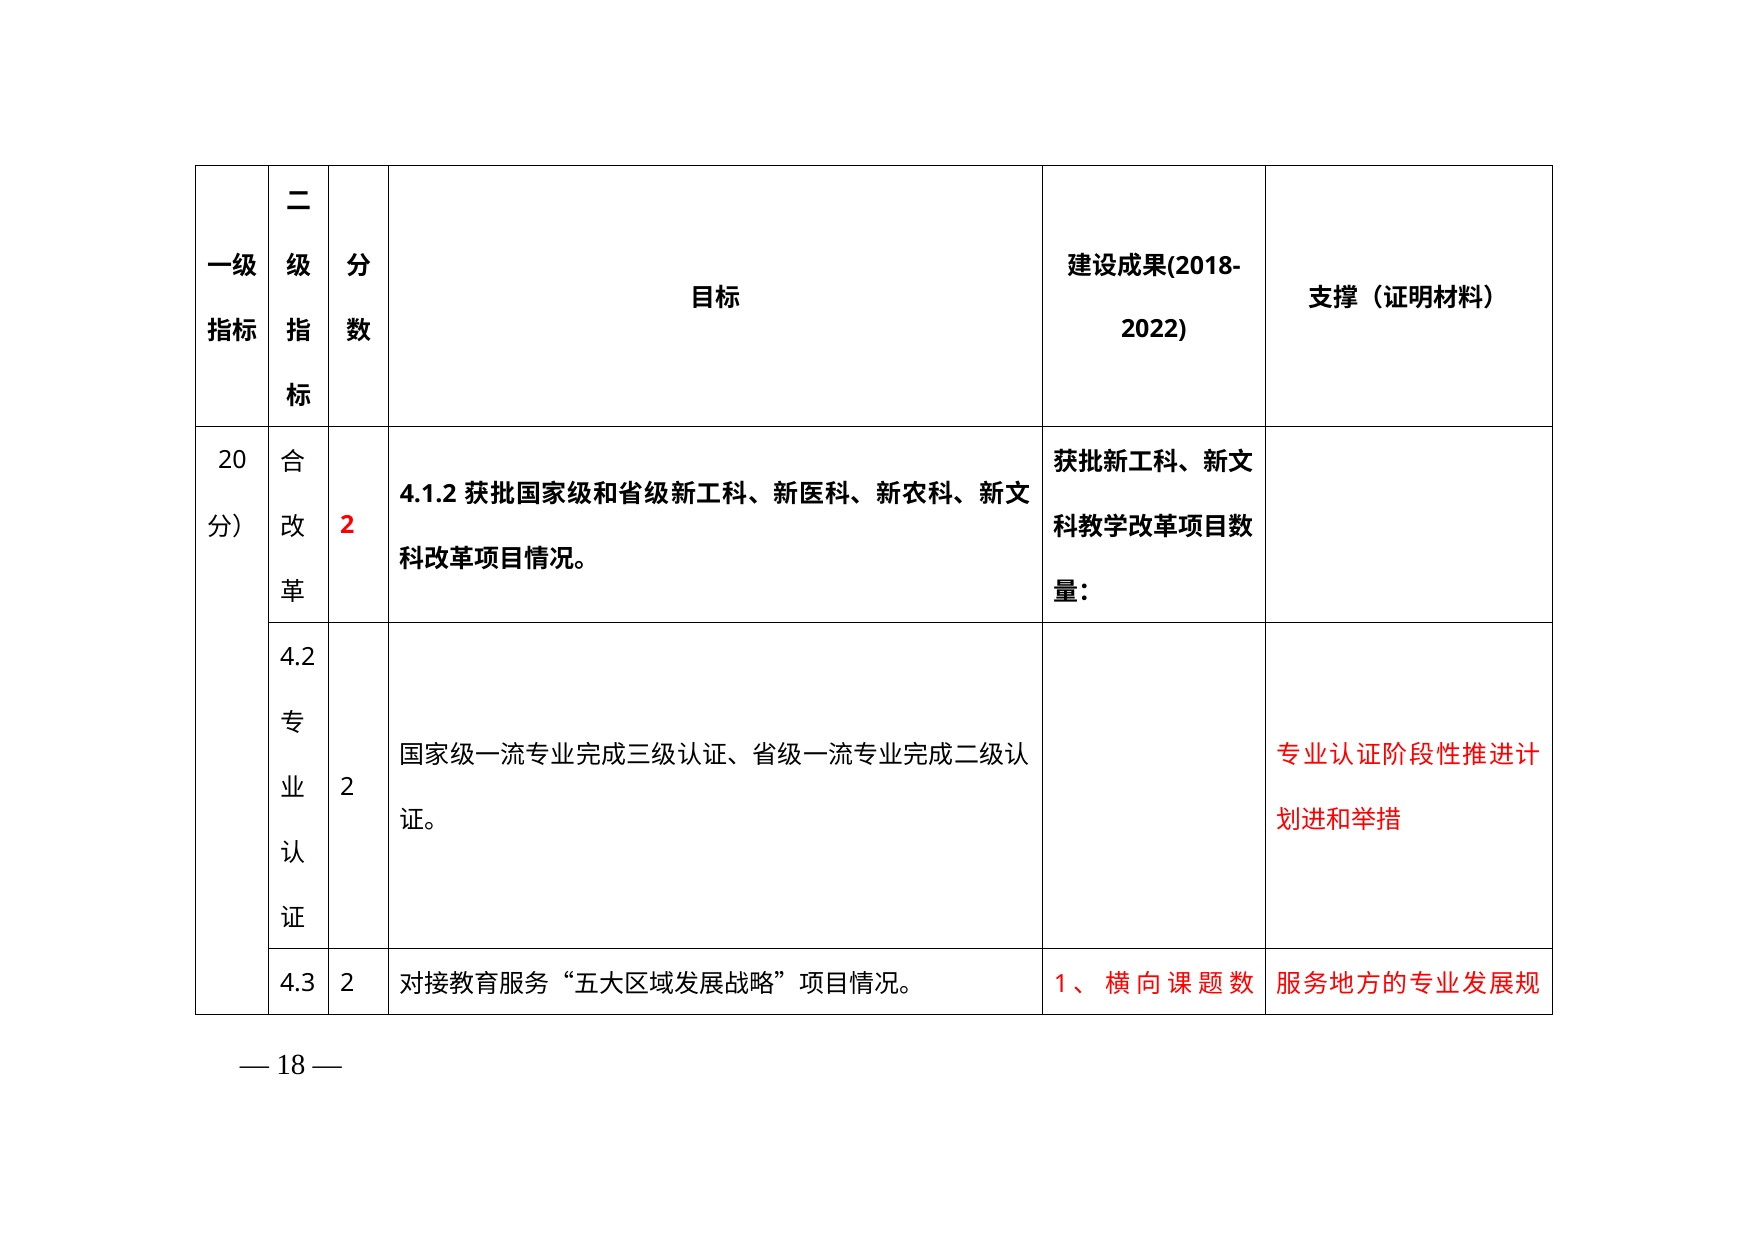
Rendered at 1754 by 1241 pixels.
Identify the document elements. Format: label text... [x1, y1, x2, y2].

table_cell 4.专业建设（20分） [196, 427, 268, 1014]
table_cell 获批新工科、新文科教学改革项目数量： [1043, 427, 1265, 622]
table_cell 4.1.2 获批国家级和省级新工科、新医科、新农科、新文科改革项目情况。 [389, 427, 1042, 622]
table_cell [1043, 623, 1265, 948]
table_cell 4.3 服务区域经济发展 [269, 949, 328, 1014]
table_cell 4.1 专业综合改革 [269, 427, 328, 622]
table_cell 国家级一流专业完成三级认证、省级一流专业完成二级认证。 [389, 623, 1042, 948]
table_header 建设成果(2018-2022) [1043, 166, 1265, 426]
table_cell 对接教育服务“五大区域发展战略”项目情况。 [389, 949, 1042, 1014]
table_header 二级指标 [269, 166, 328, 426]
table_cell 2 [329, 949, 388, 1014]
table_cell [1266, 427, 1552, 622]
table_cell 2 [329, 427, 388, 622]
table_header 目标 [389, 166, 1042, 426]
table_cell 服务地方的专业发展规划 [1266, 949, 1552, 1014]
table_header 分数 [329, 166, 388, 426]
table_header 一级指标 [196, 166, 268, 426]
table_header 支撑（证明材料） [1266, 166, 1552, 426]
table_cell 4.2 专业认证 [269, 623, 328, 948]
table_cell 1、横向课题数量： 2、校企合作协议数量： [1043, 949, 1265, 1014]
table_cell 专业认证阶段性推进计划进和举措 [1266, 623, 1552, 948]
table_cell 2 [329, 623, 388, 948]
